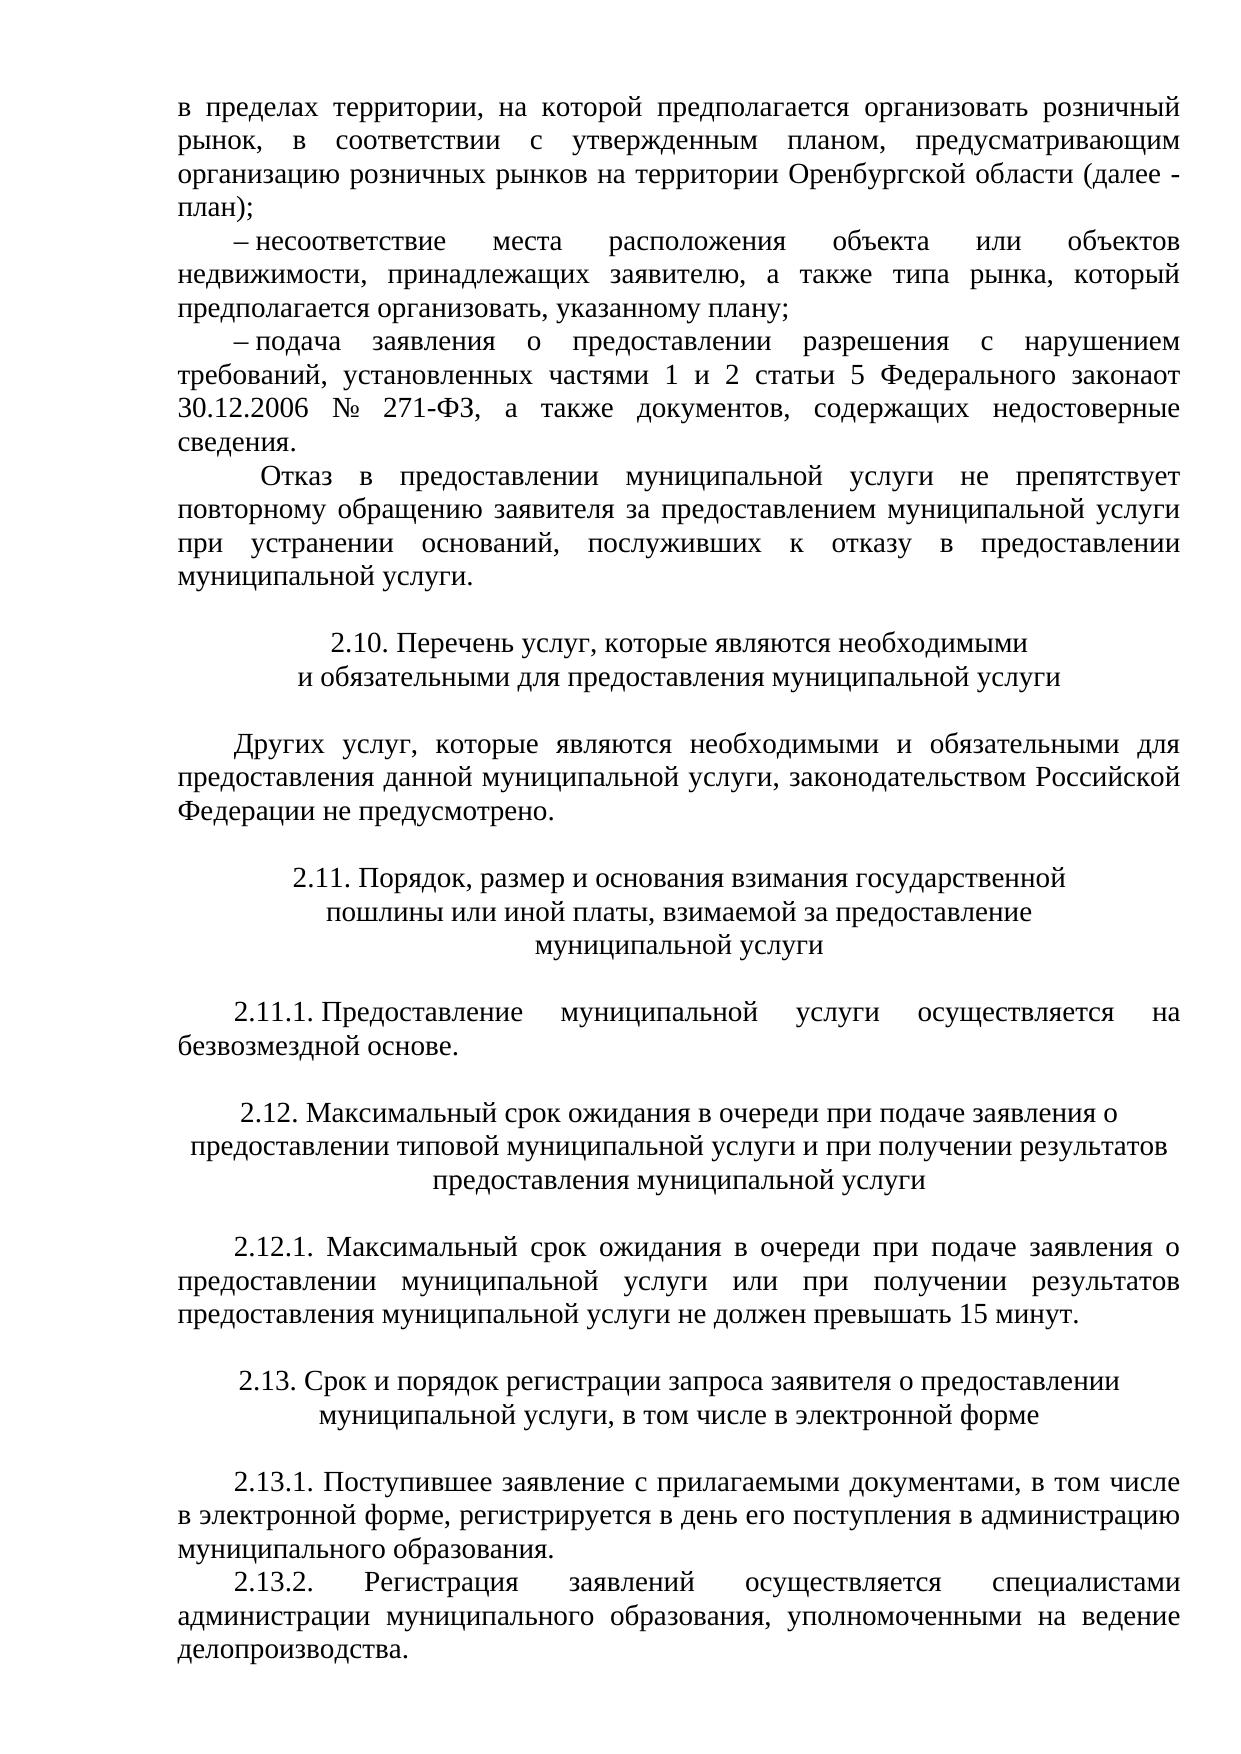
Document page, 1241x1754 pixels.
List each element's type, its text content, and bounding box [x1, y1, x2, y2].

text Других услуг, которые являются необходимыми и обязательными для предоставления данной муниципальной услуги, законодательством Российской Федерации не предусмотрено. [177, 726, 1181, 827]
text – несоответствие места расположения объекта или объектов недвижимости, принадлежащих заявителю, а также типа рынка, который предполагается организовать, указанному плану; [177, 223, 1181, 323]
text 2.13.2. Регистрация заявлений осуществляется специалистами администрации муниципального образования, уполномоченными на ведение делопроизводства. [177, 1564, 1181, 1665]
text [177, 89, 1181, 223]
text 2.12.1. Максимальный срок ожидания в очереди при подаче заявления о предоставлении муниципальной услуги или при получении результатов предоставления муниципальной услуги не должен превышать 15 минут. [177, 1229, 1181, 1330]
text муниципальной услуги [177, 927, 1181, 961]
text 2.11.1. Предоставление муниципальной услуги осуществляется на безвозмездной основе. [177, 994, 1181, 1061]
text Отказ в предоставлении муниципальной услуги не препятствует повторному обращению заявителя за предоставлением муниципальной услуги при устранении оснований, послуживших к отказу в предоставлении муниципальной услуги. [177, 458, 1181, 592]
text 2.12. Максимальный срок ожидания в очереди при подаче заявления о предоставлении типовой муниципальной услуги и при получении результатов предоставления муниципальной услуги [177, 1095, 1181, 1196]
text 2.13.1. Поступившее заявление с прилагаемыми документами, в том числе в электронной форме, регистрируется в день его поступления в администрацию муниципального образования. [177, 1464, 1181, 1564]
text 2.10. Перечень услуг, которые являются необходимыми [177, 625, 1181, 659]
text 2.11. Порядок, размер и основания взимания государственной [177, 860, 1181, 894]
text 2.13. Срок и порядок регистрации запроса заявителя о предоставлении [177, 1363, 1181, 1397]
text – подача заявления о предоставлении разрешения с нарушением требований, установленных частями 1 и 2 статьи 5 Федерального законаот 30.12.2006 № 271-ФЗ, а также документов, содержащих недостоверные сведения. [177, 323, 1181, 458]
text муниципальной услуги, в том числе в электронной форме [177, 1397, 1181, 1430]
text пошлины или иной платы, взимаемой за предоставление [177, 894, 1181, 927]
text и обязательными для предоставления муниципальной услуги [177, 659, 1181, 692]
